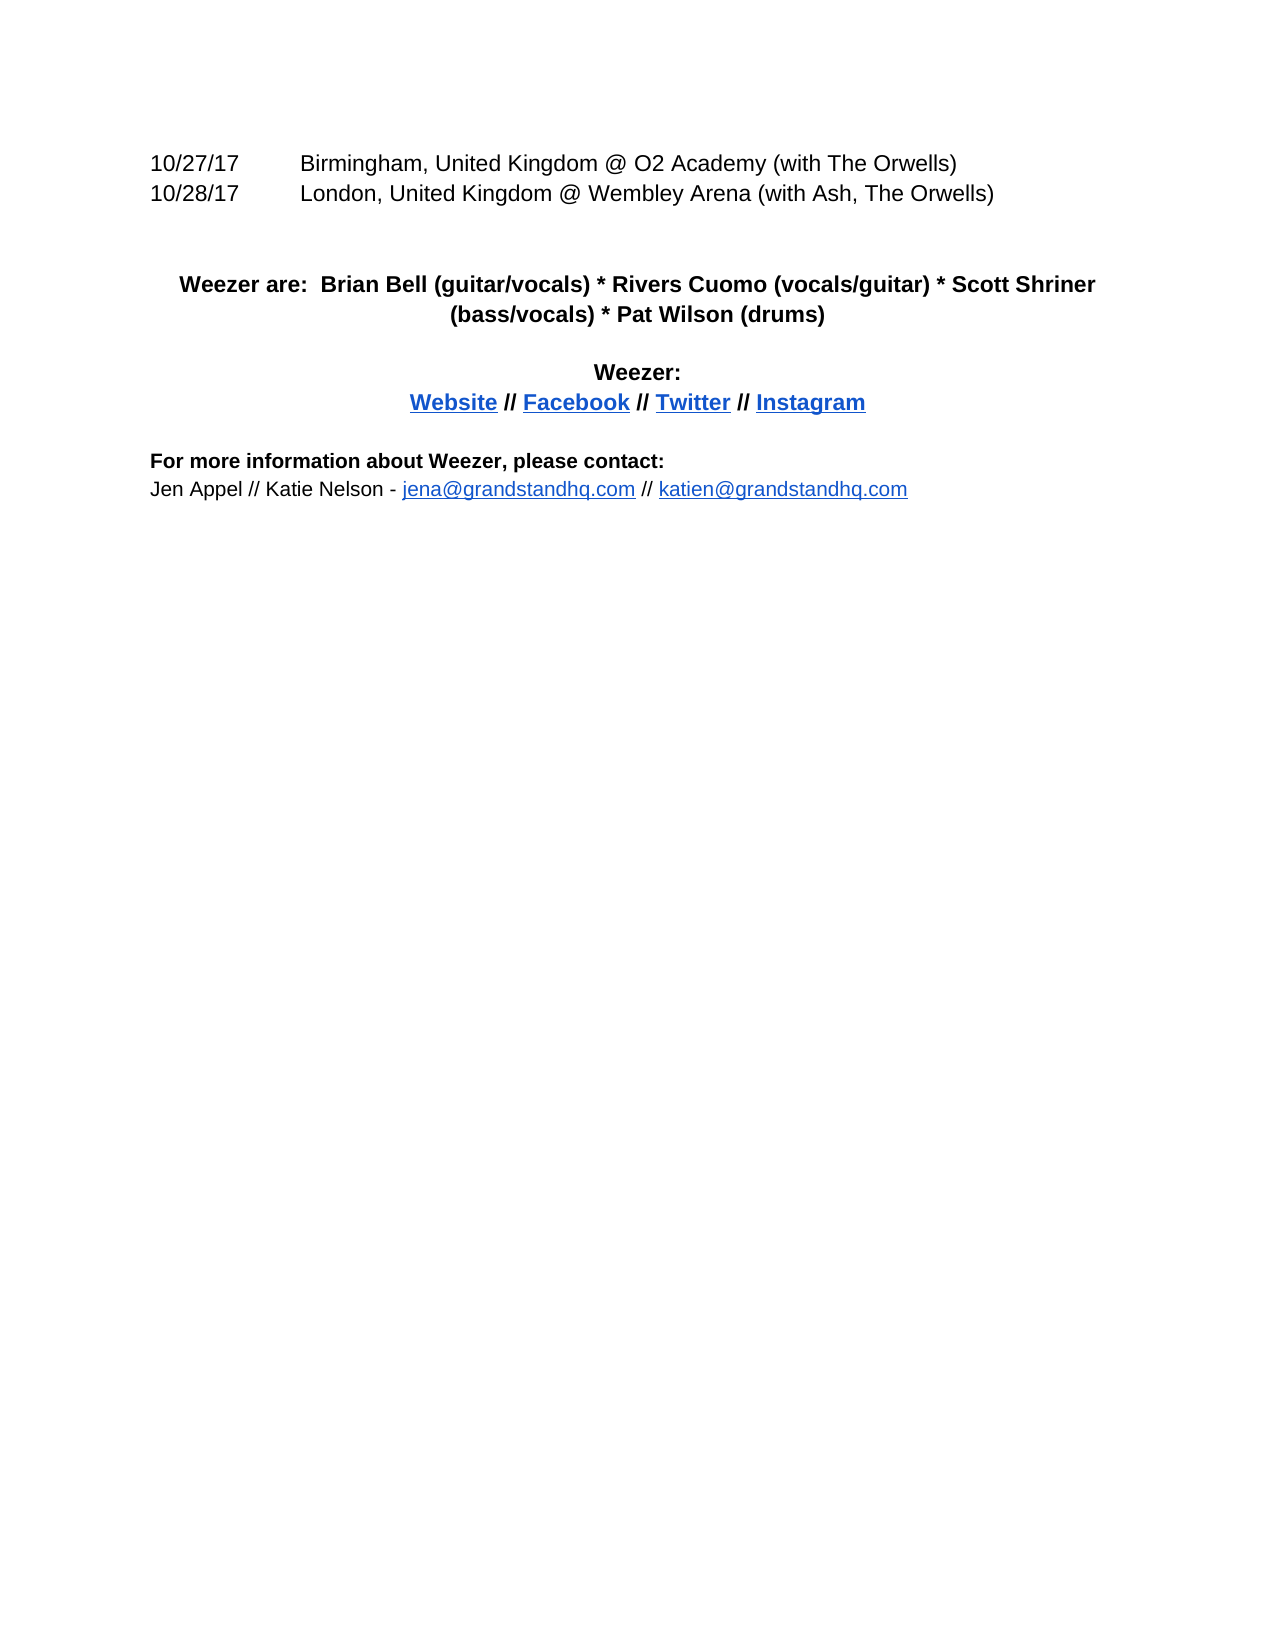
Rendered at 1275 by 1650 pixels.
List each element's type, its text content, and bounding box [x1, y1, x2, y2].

text For more information about Weezer, please contact: Jen Appel // Katie Nelson - jena@grandstandhq.com // katien@grandstandhq.com [150, 449, 1125, 501]
text 10/28/17 London, United Kingdom @ Wembley Arena (with Ash, The Orwells) [150, 180, 1125, 207]
text Weezer are: Brian Bell (guitar/vocals) * Rivers Cuomo (vocals/guitar) * Scott Shriner (bass/vocals) * Pat Wilson (drums) [150, 271, 1125, 327]
text Weezer: [150, 359, 1125, 385]
text 10/27/17 Birmingham, United Kingdom @ O2 Academy (with The Orwells) [150, 150, 1125, 176]
text Website // Facebook // Twitter // Instagram [150, 389, 1125, 415]
